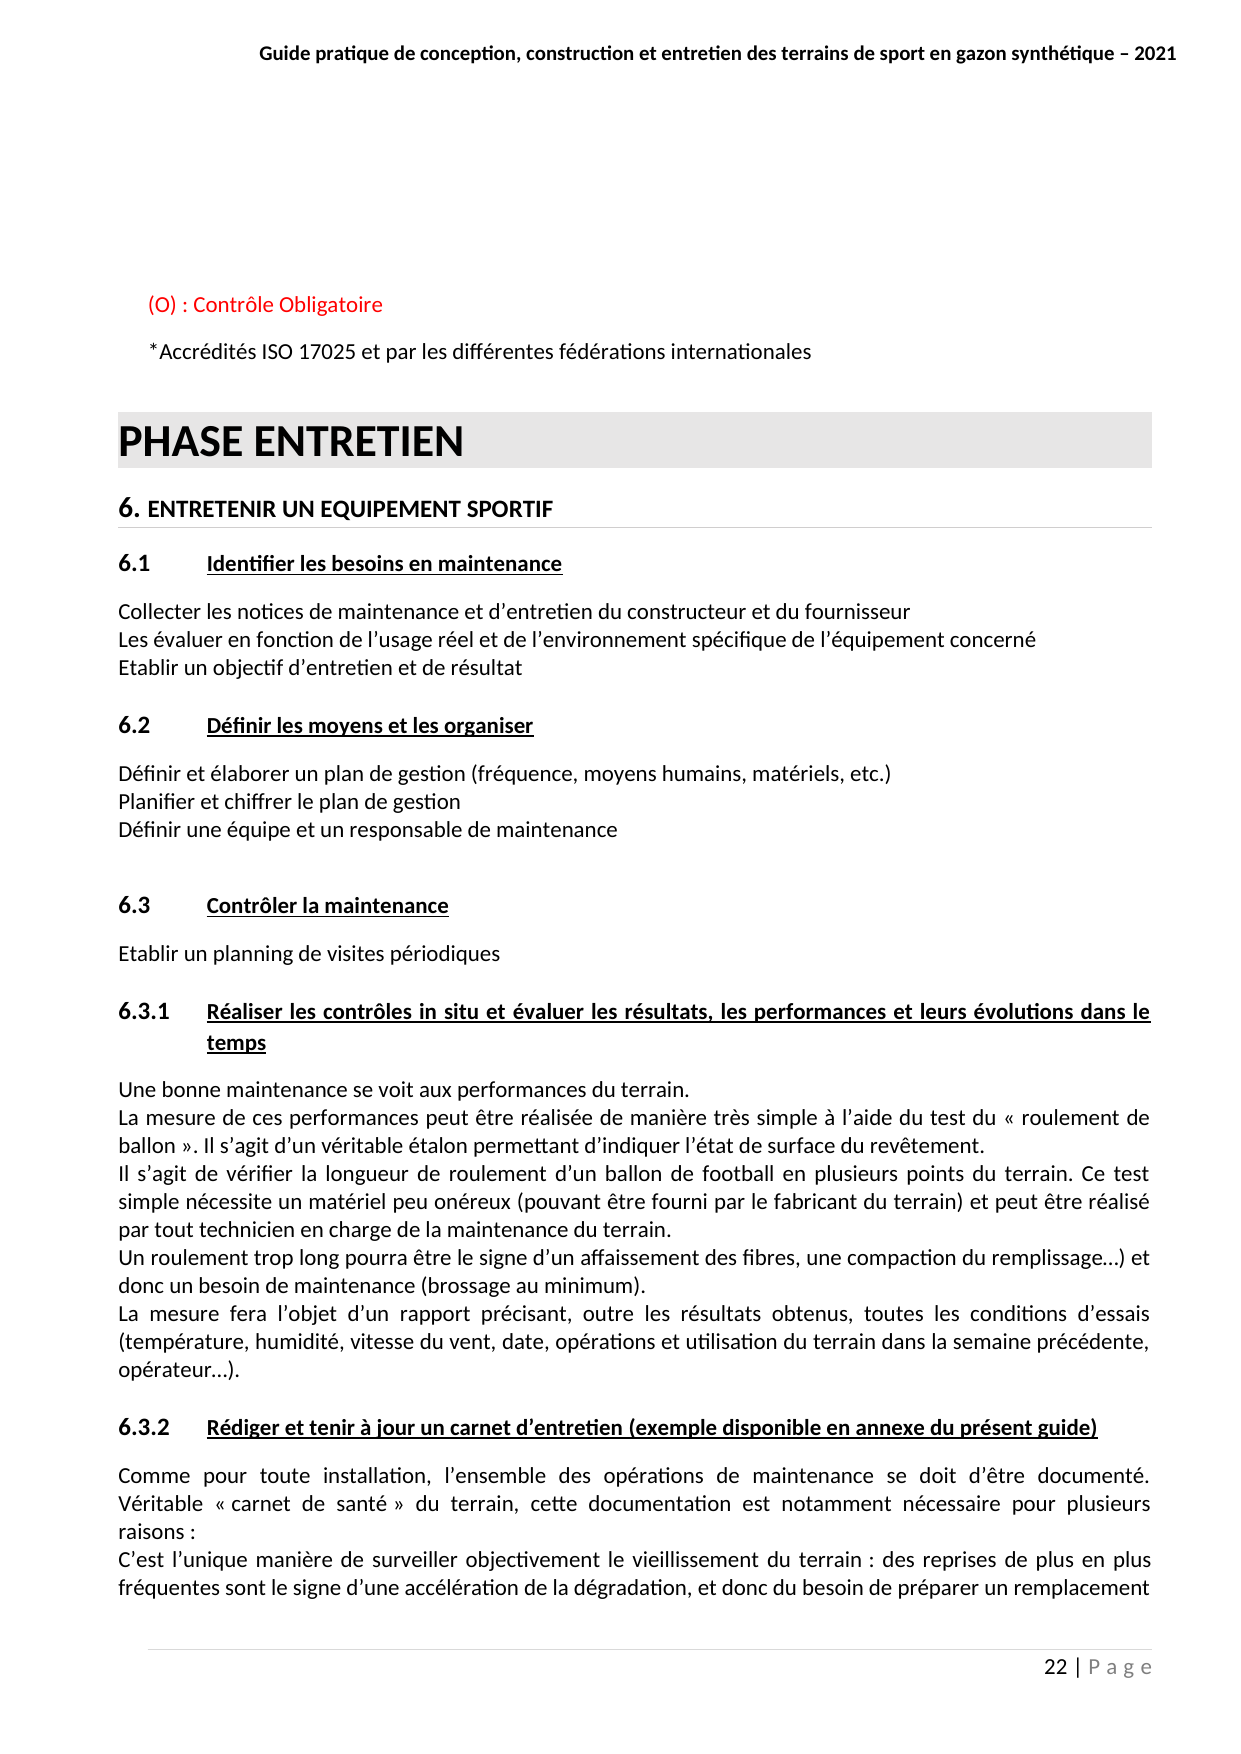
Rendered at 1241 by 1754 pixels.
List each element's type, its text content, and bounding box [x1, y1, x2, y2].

text Un roulement trop long pourra être le signe d’un affaissement des fibres, une compaction du remplissage…) et donc un besoin de maintenance (brossage au minimum). [118, 1243, 1152, 1299]
text Collecter les notices de maintenance et d’entretien du constructeur et du fournisseur [118, 597, 1152, 625]
text *Accrédités ISO 17025 et par les différentes fédérations internationales [148, 337, 1152, 365]
text Etablir un planning de visites périodiques [118, 939, 1152, 967]
text Comme pour toute installation, l’ensemble des opérations de maintenance se doit d’être documenté. Véritable « carnet de santé » du terrain, cette documentation est notamment nécessaire pour plusieurs raisons : [118, 1461, 1152, 1545]
subtitle Définir les moyens et les organiser [118, 709, 1152, 740]
text Définir une équipe et un responsable de maintenance [118, 815, 1152, 843]
subtitle Identifier les besoins en maintenance [118, 547, 1152, 578]
subtitle Rédiger et tenir à jour un carnet d’entretien (exemple disponible en annexe du présent guide) [118, 1411, 1152, 1442]
subtitle Réaliser les contrôles in situ et évaluer les résultats, les performances et leurs évolutions dans le temps [118, 995, 1152, 1056]
text (O) : Contrôle Obligatoire [148, 291, 1152, 318]
text La mesure fera l’objet d’un rapport précisant, outre les résultats obtenus, toutes les conditions d’essais (température, humidité, vitesse du vent, date, opérations et utilisation du terrain dans la semaine précédente, opérateur…). [118, 1299, 1152, 1383]
text La mesure de ces performances peut être réalisée de manière très simple à l’aide du test du « roulement de ballon ». Il s’agit d’un véritable étalon permettant d’indiquer l’état de surface du revêtement. [118, 1103, 1152, 1159]
text Planifier et chiffrer le plan de gestion [118, 787, 1152, 815]
text Il s’agit de vérifier la longueur de roulement d’un ballon de football en plusieurs points du terrain. Ce test simple nécessite un matériel peu onéreux (pouvant être fourni par le fabricant du terrain) et peut être réalisé par tout technicien en charge de la maintenance du terrain. [118, 1159, 1152, 1243]
subtitle ENTRETENIR UN EQUIPEMENT SPORTIF [118, 489, 1152, 527]
text C’est l’unique manière de surveiller objectivement le vieillissement du terrain : des reprises de plus en plus fréquentes sont le signe d’une accélération de la dégradation, et donc du besoin de préparer un remplacement [118, 1545, 1152, 1601]
text Une bonne maintenance se voit aux performances du terrain. [118, 1075, 1152, 1103]
text Les évaluer en fonction de l’usage réel et de l’environnement spécifique de l’équipement concerné [118, 625, 1152, 653]
text PHASE ENTRETIEN [118, 412, 1152, 468]
text Définir et élaborer un plan de gestion (fréquence, moyens humains, matériels, etc.) [118, 759, 1152, 787]
text Etablir un objectif d’entretien et de résultat [118, 653, 1152, 681]
subtitle Contrôler la maintenance [118, 890, 1152, 920]
